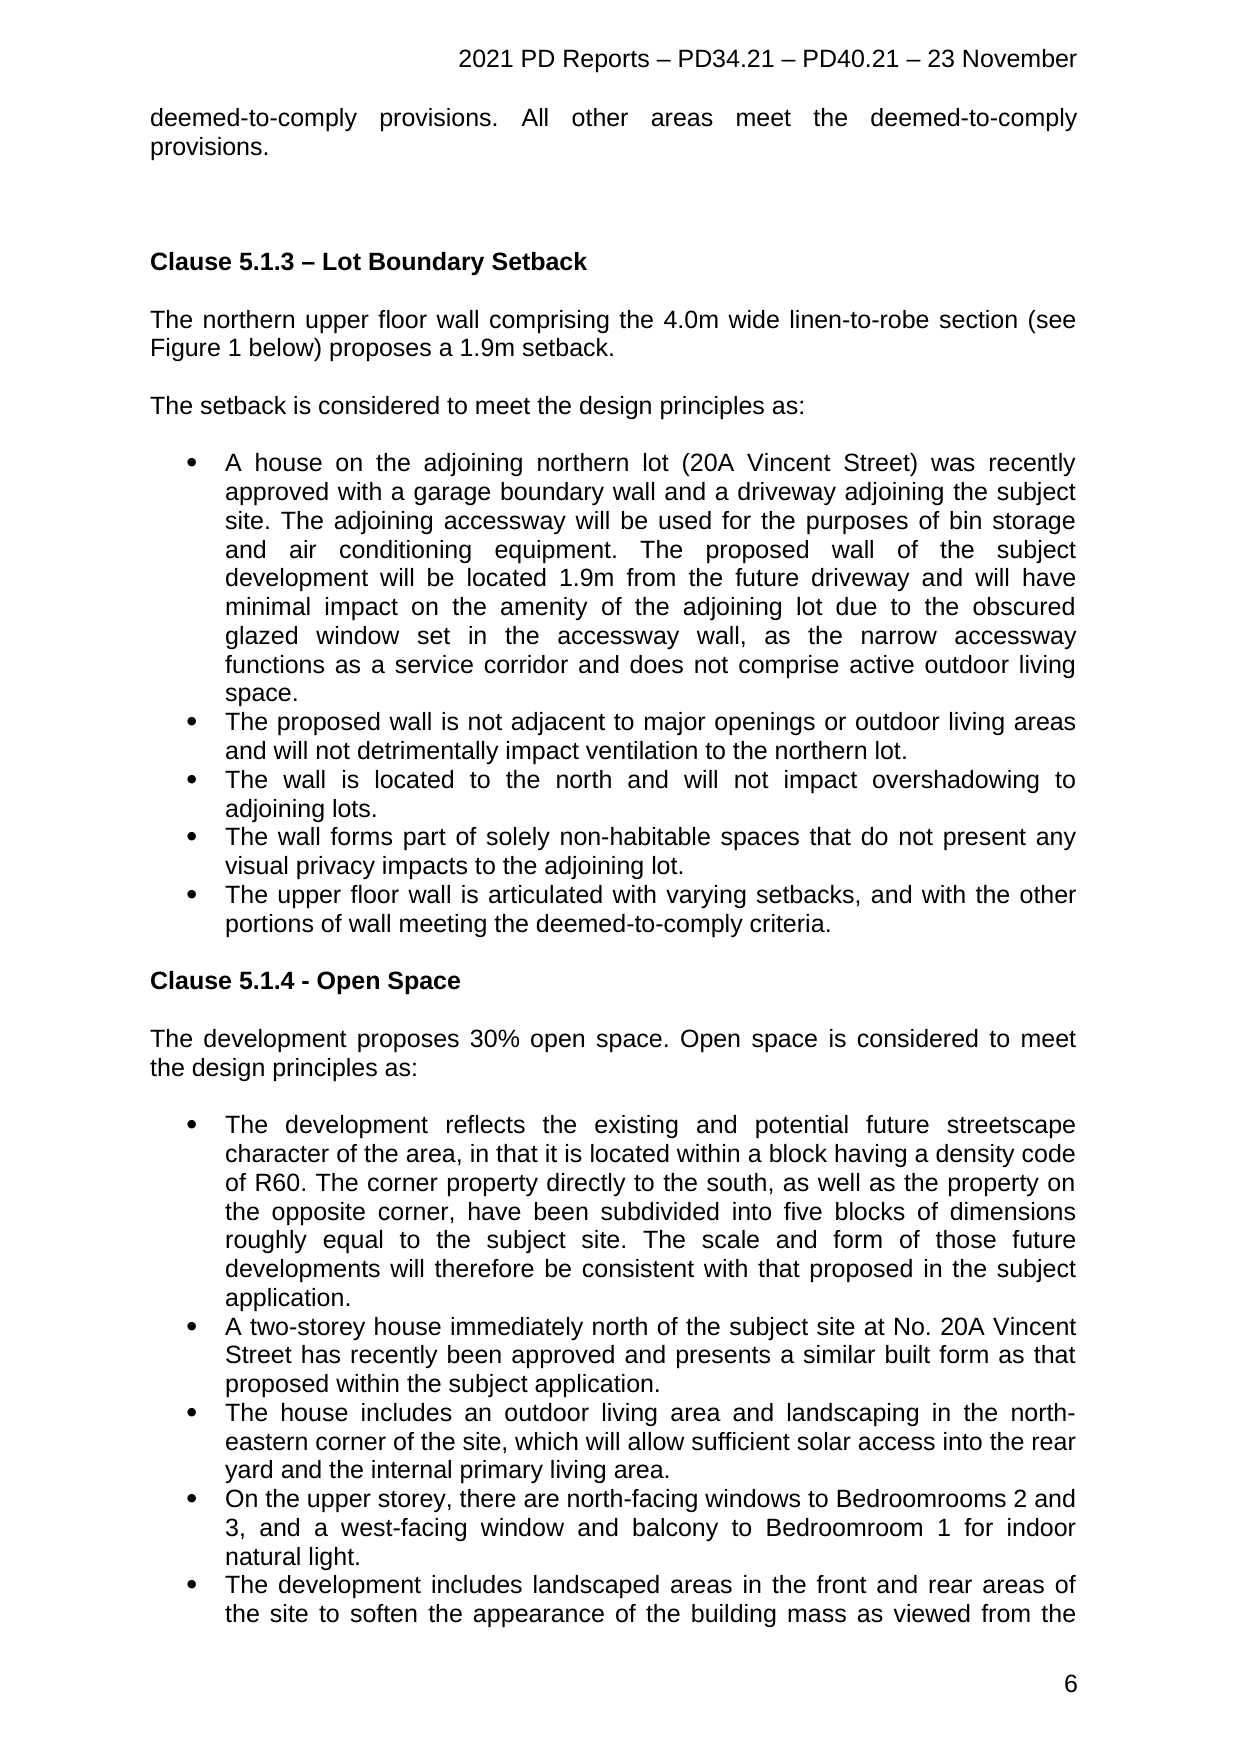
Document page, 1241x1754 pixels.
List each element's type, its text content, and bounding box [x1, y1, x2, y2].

list The wall forms part of solely non-habitable spaces that do not present any visual privacy impacts to the adjoining lot. [187, 822, 1078, 880]
list The development reflects the existing and potential future streetscape character of the area, in that it is located within a block having a density code of R60. The corner property directly to the south, as well as the property on the opposite corner, have been subdivided into five blocks of dimensions roughly equal to the subject site. The scale and form of those future developments will therefore be consistent with that proposed in the subject application. [187, 1110, 1078, 1311]
text The northern upper floor wall comprising the 4.0m wide linen-to-robe section (see Figure 1 below) proposes a 1.9m setback. [150, 304, 1078, 362]
text Clause 5.1.4 - Open Space [150, 966, 1078, 995]
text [150, 103, 1078, 161]
list On the upper storey, there are north-facing windows to Bedroomrooms 2 and 3, and a west-facing window and balcony to Bedroomroom 1 for indoor natural light. [187, 1484, 1078, 1571]
list The proposed wall is not adjacent to major openings or outdoor living areas and will not detrimentally impact ventilation to the northern lot. [187, 707, 1078, 765]
list The upper floor wall is articulated with varying setbacks, and with the other portions of wall meeting the deemed-to-comply criteria. [187, 880, 1078, 938]
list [187, 1571, 1078, 1628]
text The setback is considered to meet the design principles as: [150, 391, 1078, 419]
list A two-storey house immediately north of the subject site at No. 20A Vincent Street has recently been approved and presents a similar built form as that proposed within the subject application. [187, 1311, 1078, 1398]
text The development proposes 30% open space. Open space is considered to meet the design principles as: [150, 1024, 1078, 1081]
list The house includes an outdoor living area and landscaping in the north-eastern corner of the site, which will allow sufficient solar access into the rear yard and the internal primary living area. [187, 1398, 1078, 1484]
text Clause 5.1.3 – Lot Boundary Setback [150, 247, 1078, 276]
list A house on the adjoining northern lot (20A Vincent Street) was recently approved with a garage boundary wall and a driveway adjoining the subject site. The adjoining accessway will be used for the purposes of bin storage and air conditioning equipment. The proposed wall of the subject development will be located 1.9m from the future driveway and will have minimal impact on the amenity of the adjoining lot due to the obscured glazed window set in the accessway wall, as the narrow accessway functions as a service corridor and does not comprise active outdoor living space. [187, 448, 1078, 707]
list The wall is located to the north and will not impact overshadowing to adjoining lots. [187, 765, 1078, 822]
